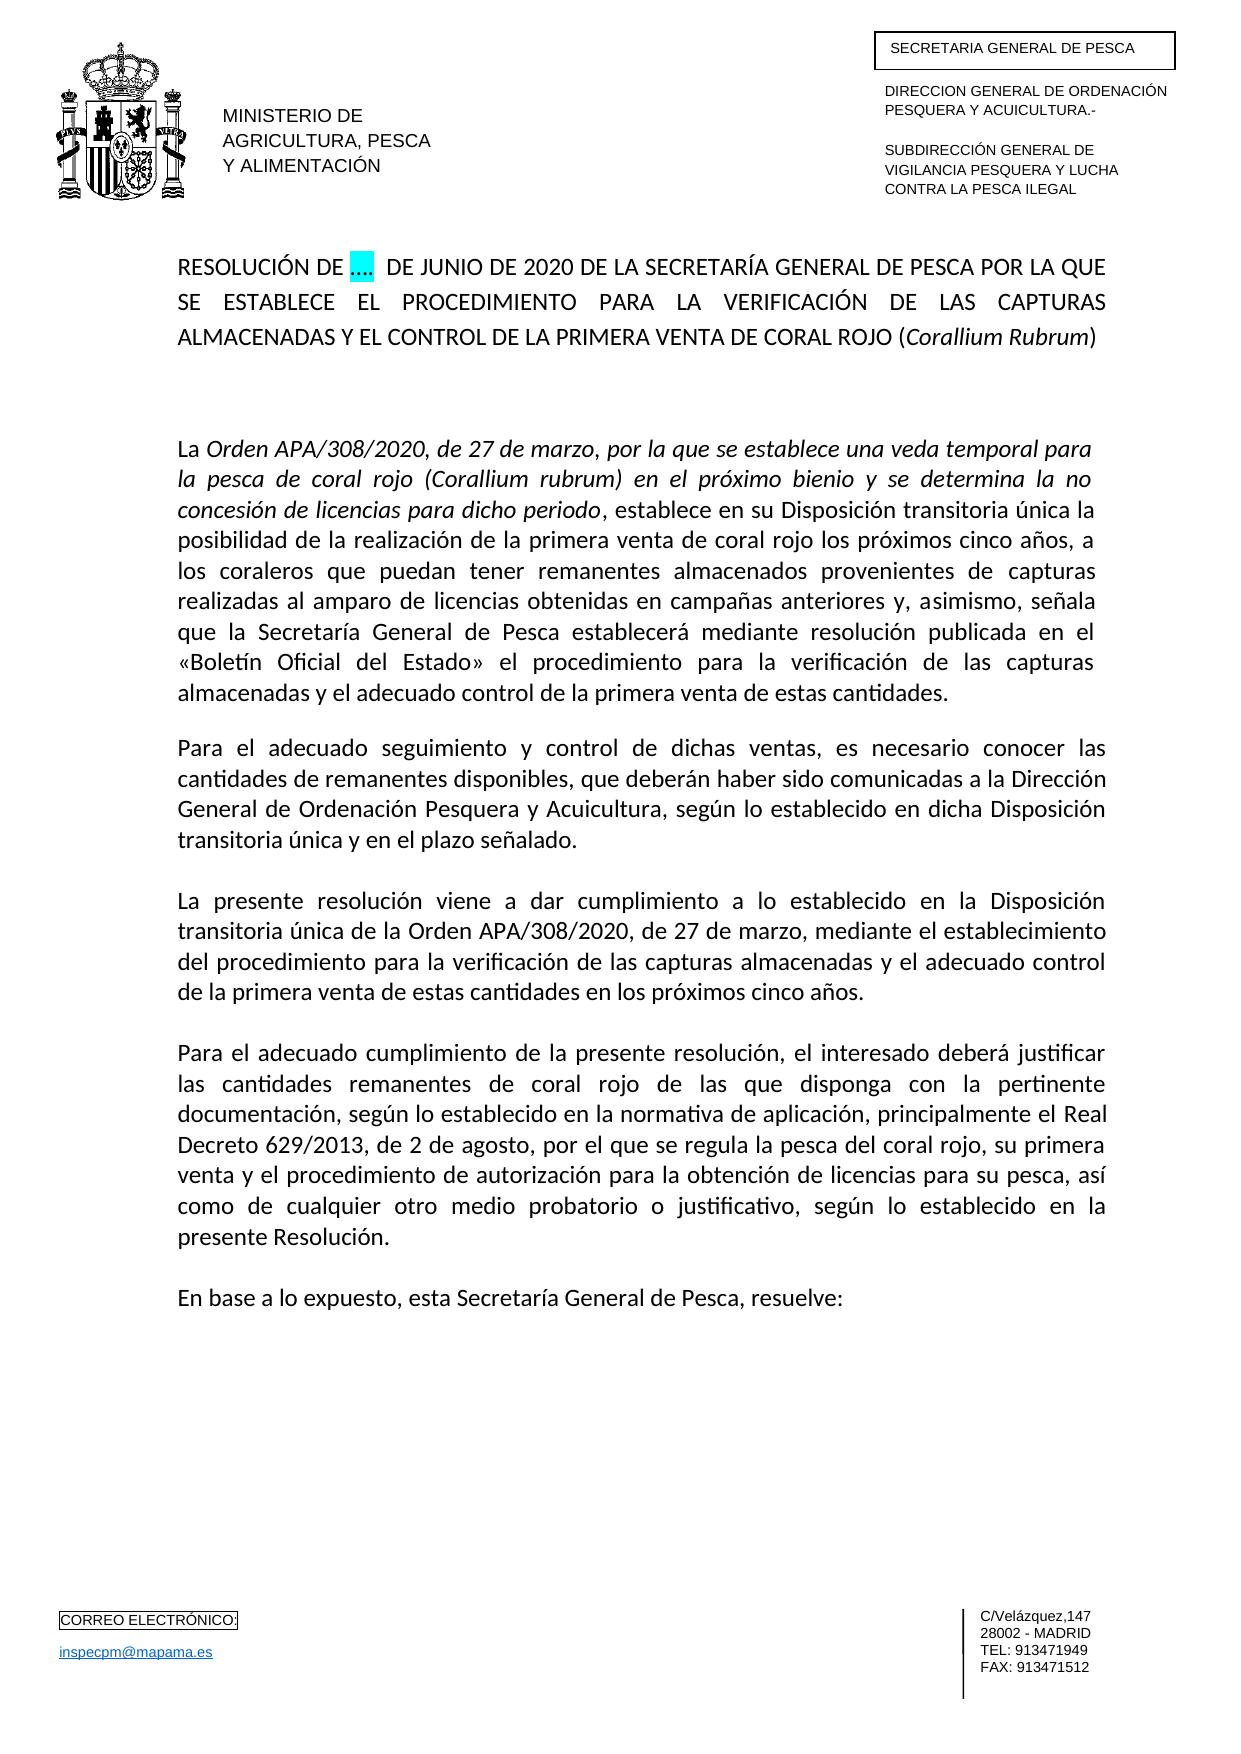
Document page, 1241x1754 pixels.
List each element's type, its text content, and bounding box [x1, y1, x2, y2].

text La Orden APA/308/2020, de 27 de marzo, por la que se establece una veda temporal para la pesca de coral rojo (Corallium rubrum) en el próximo bienio y se determina la no concesión de licencias para dicho periodo, establece en su Disposición transitoria única la posibilidad de la realización de la primera venta de coral rojo los próximos cinco años, a los coraleros que puedan tener remanentes almacenados provenientes de capturas realizadas al amparo de licencias obtenidas en campañas anteriores y, asimismo, señala que la Secretaría General de Pesca establecerá mediante resolución publicada en el «Boletín Oficial del Estado» el procedimiento para la verificación de las capturas almacenadas y el adecuado control de la primera venta de estas cantidades. [177, 433, 1096, 707]
picture [35, 33, 202, 227]
text La presente resolución viene a dar cumplimiento a lo establecido en la Disposición transitoria única de la Orden APA/308/2020, de 27 de marzo, mediante el establecimiento del procedimiento para la verificación de las capturas almacenadas y el adecuado control de la primera venta de estas cantidades en los próximos cinco años. [177, 885, 1107, 1007]
text En base a lo expuesto, esta Secretaría General de Pesca, resuelve: [177, 1282, 1107, 1312]
text RESOLUCIÓN DE …. DE JUNIO DE 2020 DE LA SECRETARÍA GENERAL DE PESCA POR LA QUE SE ESTABLECE EL PROCEDIMIENTO PARA LA VERIFICACIÓN DE LAS CAPTURAS ALMACENADAS Y EL CONTROL DE LA PRIMERA VENTA DE CORAL ROJO (Corallium Rubrum) [177, 251, 1107, 352]
text Para el adecuado cumplimiento de la presente resolución, el interesado deberá justificar las cantidades remanentes de coral rojo de las que disponga con la pertinente documentación, según lo establecido en la normativa de aplicación, principalmente el Real Decreto 629/2013, de 2 de agosto, por el que se regula la pesca del coral rojo, su primera venta y el procedimiento de autorización para la obtención de licencias para su pesca, así como de cualquier otro medio probatorio o justificativo, según lo establecido en la presente Resolución. [177, 1038, 1107, 1251]
text Para el adecuado seguimiento y control de dichas ventas, es necesario conocer las cantidades de remanentes disponibles, que deberán haber sido comunicadas a la Dirección General de Ordenación Pesquera y Acuicultura, según lo establecido en dicha Disposición transitoria única y en el plazo señalado. [177, 732, 1107, 854]
